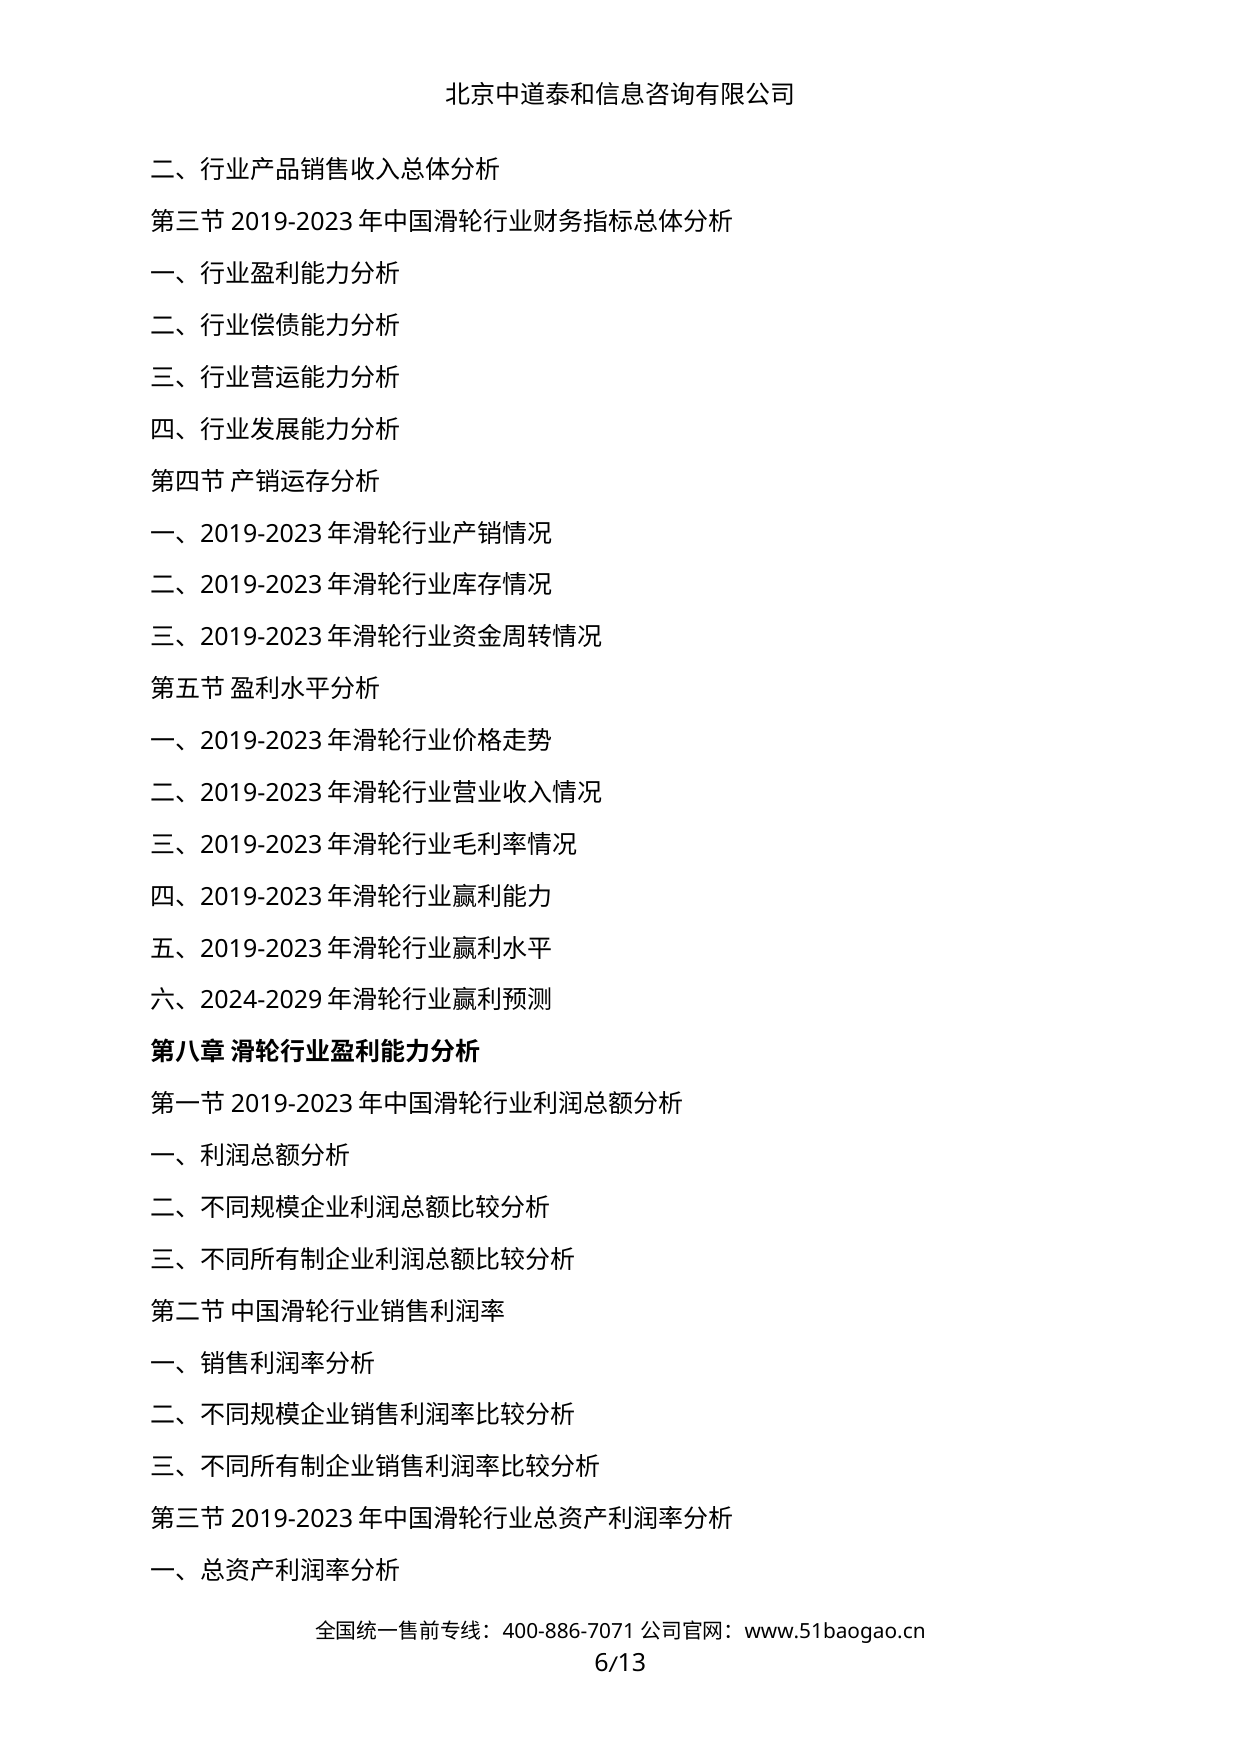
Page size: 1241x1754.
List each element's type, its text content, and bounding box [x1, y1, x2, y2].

text 一、销售利润率分析 [150, 1343, 1090, 1379]
text 二、行业产品销售收入总体分析 [150, 150, 1090, 186]
text 二、2019-2023年滑轮行业营业收入情况 [150, 772, 1090, 809]
text 一、行业盈利能力分析 [150, 254, 1090, 290]
text 三、行业营运能力分析 [150, 357, 1090, 394]
text 二、不同规模企业销售利润率比较分析 [150, 1395, 1090, 1431]
text 二、不同规模企业利润总额比较分析 [150, 1187, 1090, 1224]
text 一、利润总额分析 [150, 1136, 1090, 1172]
text 二、行业偿债能力分析 [150, 306, 1090, 342]
text 三、2019-2023年滑轮行业资金周转情况 [150, 617, 1090, 653]
text 四、2019-2023年滑轮行业赢利能力 [150, 876, 1090, 912]
text 第二节 中国滑轮行业销售利润率 [150, 1291, 1090, 1327]
text 第五节 盈利水平分析 [150, 669, 1090, 705]
text 六、2024-2029年滑轮行业赢利预测 [150, 980, 1090, 1016]
text 二、2019-2023年滑轮行业库存情况 [150, 565, 1090, 601]
text 四、行业发展能力分析 [150, 409, 1090, 446]
text 第三节 2019-2023年中国滑轮行业财务指标总体分析 [150, 202, 1090, 238]
text 五、2019-2023年滑轮行业赢利水平 [150, 928, 1090, 964]
text 一、2019-2023年滑轮行业价格走势 [150, 721, 1090, 757]
text 第三节 2019-2023年中国滑轮行业总资产利润率分析 [150, 1499, 1090, 1535]
text 三、2019-2023年滑轮行业毛利率情况 [150, 824, 1090, 861]
text 一、总资产利润率分析 [150, 1551, 1090, 1587]
text 一、2019-2023年滑轮行业产销情况 [150, 513, 1090, 549]
text 三、不同所有制企业销售利润率比较分析 [150, 1447, 1090, 1483]
text 第一节 2019-2023年中国滑轮行业利润总额分析 [150, 1084, 1090, 1120]
text 第四节 产销运存分析 [150, 461, 1090, 497]
text 第八章 滑轮行业盈利能力分析 [150, 1032, 1090, 1068]
text 三、不同所有制企业利润总额比较分析 [150, 1239, 1090, 1276]
